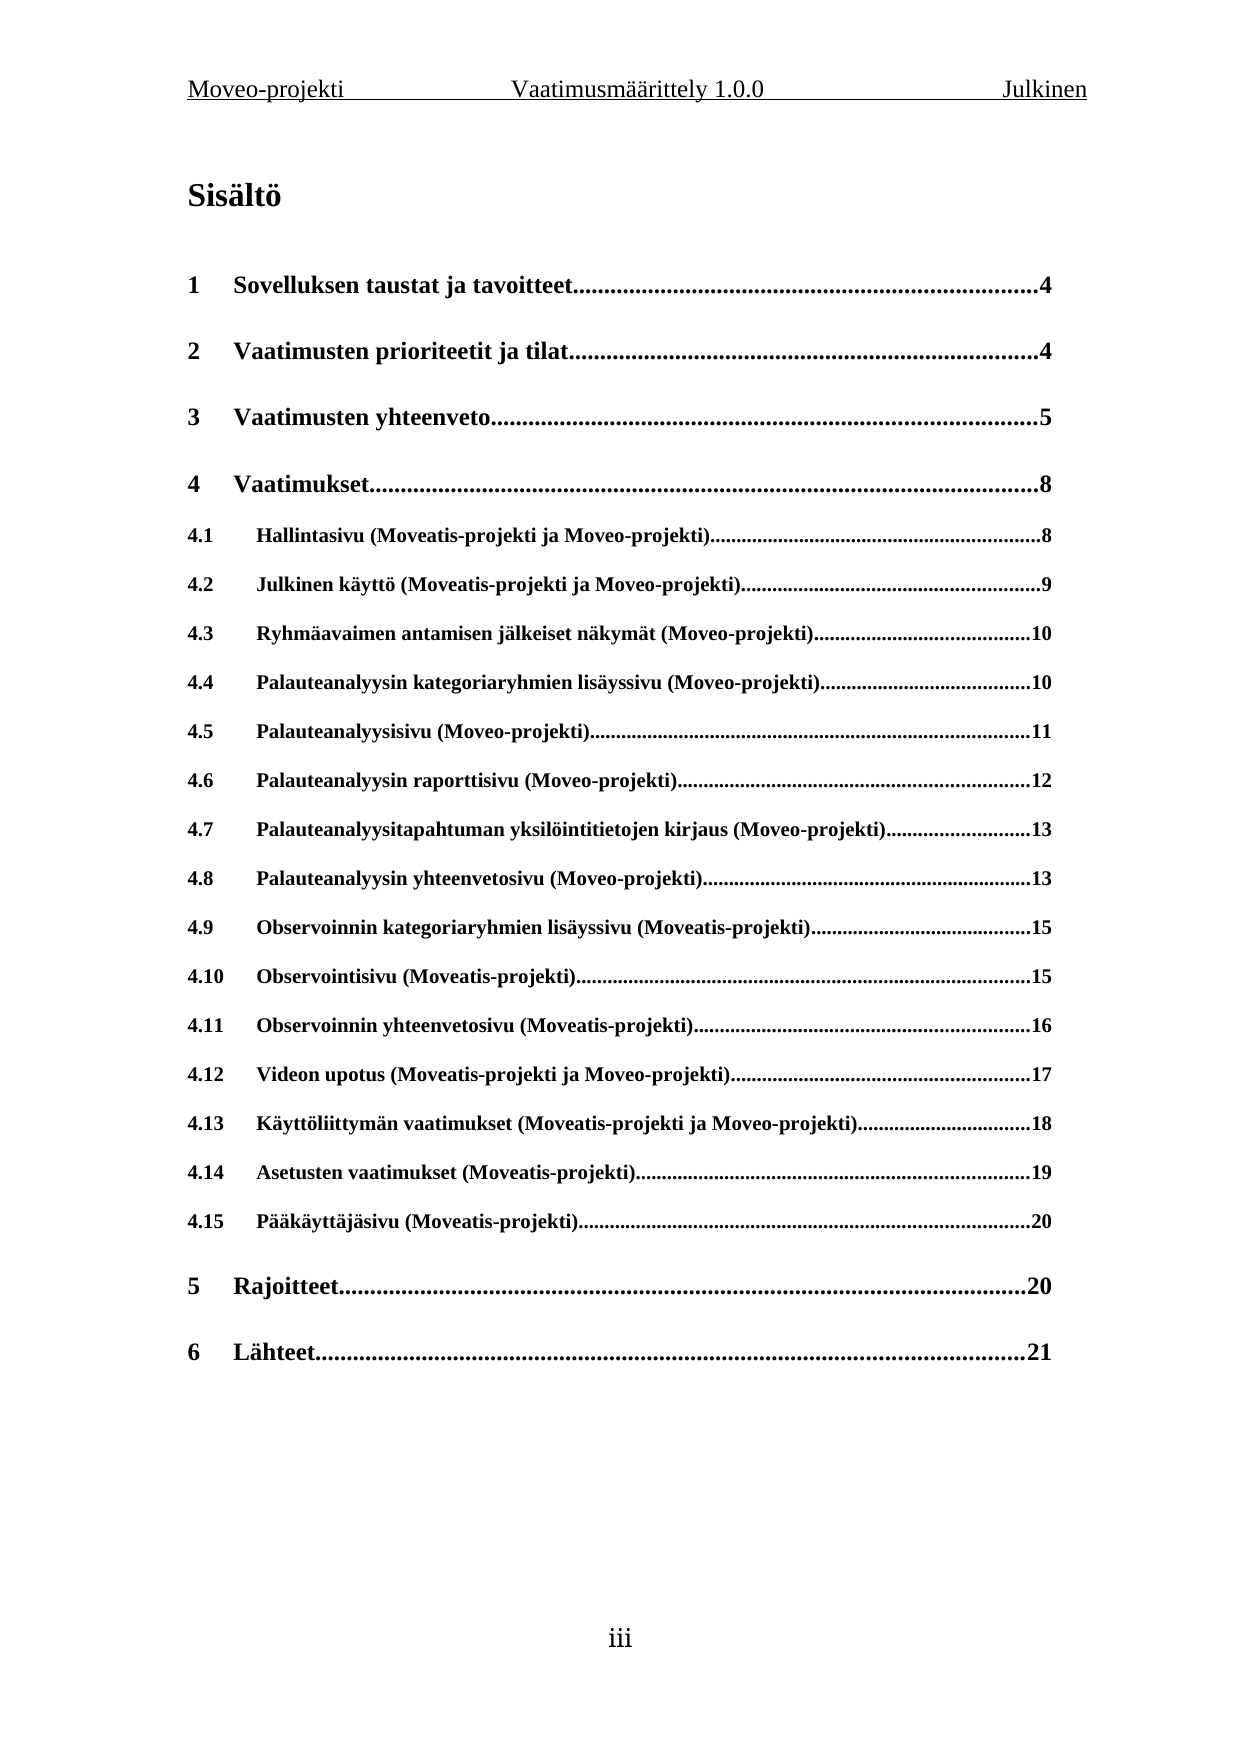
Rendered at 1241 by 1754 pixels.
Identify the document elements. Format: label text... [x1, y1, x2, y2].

text 4.4 Palauteanalyysin kategoriaryhmien lisäyssivu (Moveo-projekti) 10 [187, 670, 1053, 694]
text 4.5 Palauteanalyysisivu (Moveo-projekti) 11 [187, 719, 1053, 743]
text 4.10 Observointisivu (Moveatis-projekti) 15 [187, 964, 1053, 988]
text Sisältö [187, 175, 1053, 213]
text 4.2 Julkinen käyttö (Moveatis-projekti ja Moveo-projekti) 9 [187, 572, 1053, 596]
text 4.9 Observoinnin kategoriaryhmien lisäyssivu (Moveatis-projekti) 15 [187, 915, 1053, 939]
text 6 Lähteet 21 [187, 1337, 1053, 1366]
text 4.11 Observoinnin yhteenvetosivu (Moveatis-projekti) 16 [187, 1013, 1053, 1037]
text 4 Vaatimukset 8 [187, 469, 1053, 497]
text 4.13 Käyttöliittymän vaatimukset (Moveatis-projekti ja Moveo-projekti) 18 [187, 1111, 1053, 1135]
text 4.7 Palauteanalyysitapahtuman yksilöintitietojen kirjaus (Moveo-projekti) 13 [187, 817, 1053, 841]
text 4.8 Palauteanalyysin yhteenvetosivu (Moveo-projekti) 13 [187, 866, 1053, 890]
text 5 Rajoitteet 20 [187, 1271, 1053, 1300]
text 3 Vaatimusten yhteenveto 5 [187, 402, 1053, 431]
text 4.1 Hallintasivu (Moveatis-projekti ja Moveo-projekti) 8 [187, 522, 1053, 547]
text 4.15 Pääkäyttäjäsivu (Moveatis-projekti) 20 [187, 1209, 1053, 1233]
text 4.6 Palauteanalyysin raporttisivu (Moveo-projekti) 12 [187, 768, 1053, 792]
text 1 Sovelluksen taustat ja tavoitteet 4 [187, 270, 1053, 299]
text 4.3 Ryhmäavaimen antamisen jälkeiset näkymät (Moveo-projekti) 10 [187, 621, 1053, 645]
text 4.14 Asetusten vaatimukset (Moveatis-projekti) 19 [187, 1160, 1053, 1184]
text 2 Vaatimusten prioriteetit ja tilat 4 [187, 336, 1053, 365]
text 4.12 Videon upotus (Moveatis-projekti ja Moveo-projekti) 17 [187, 1062, 1053, 1086]
